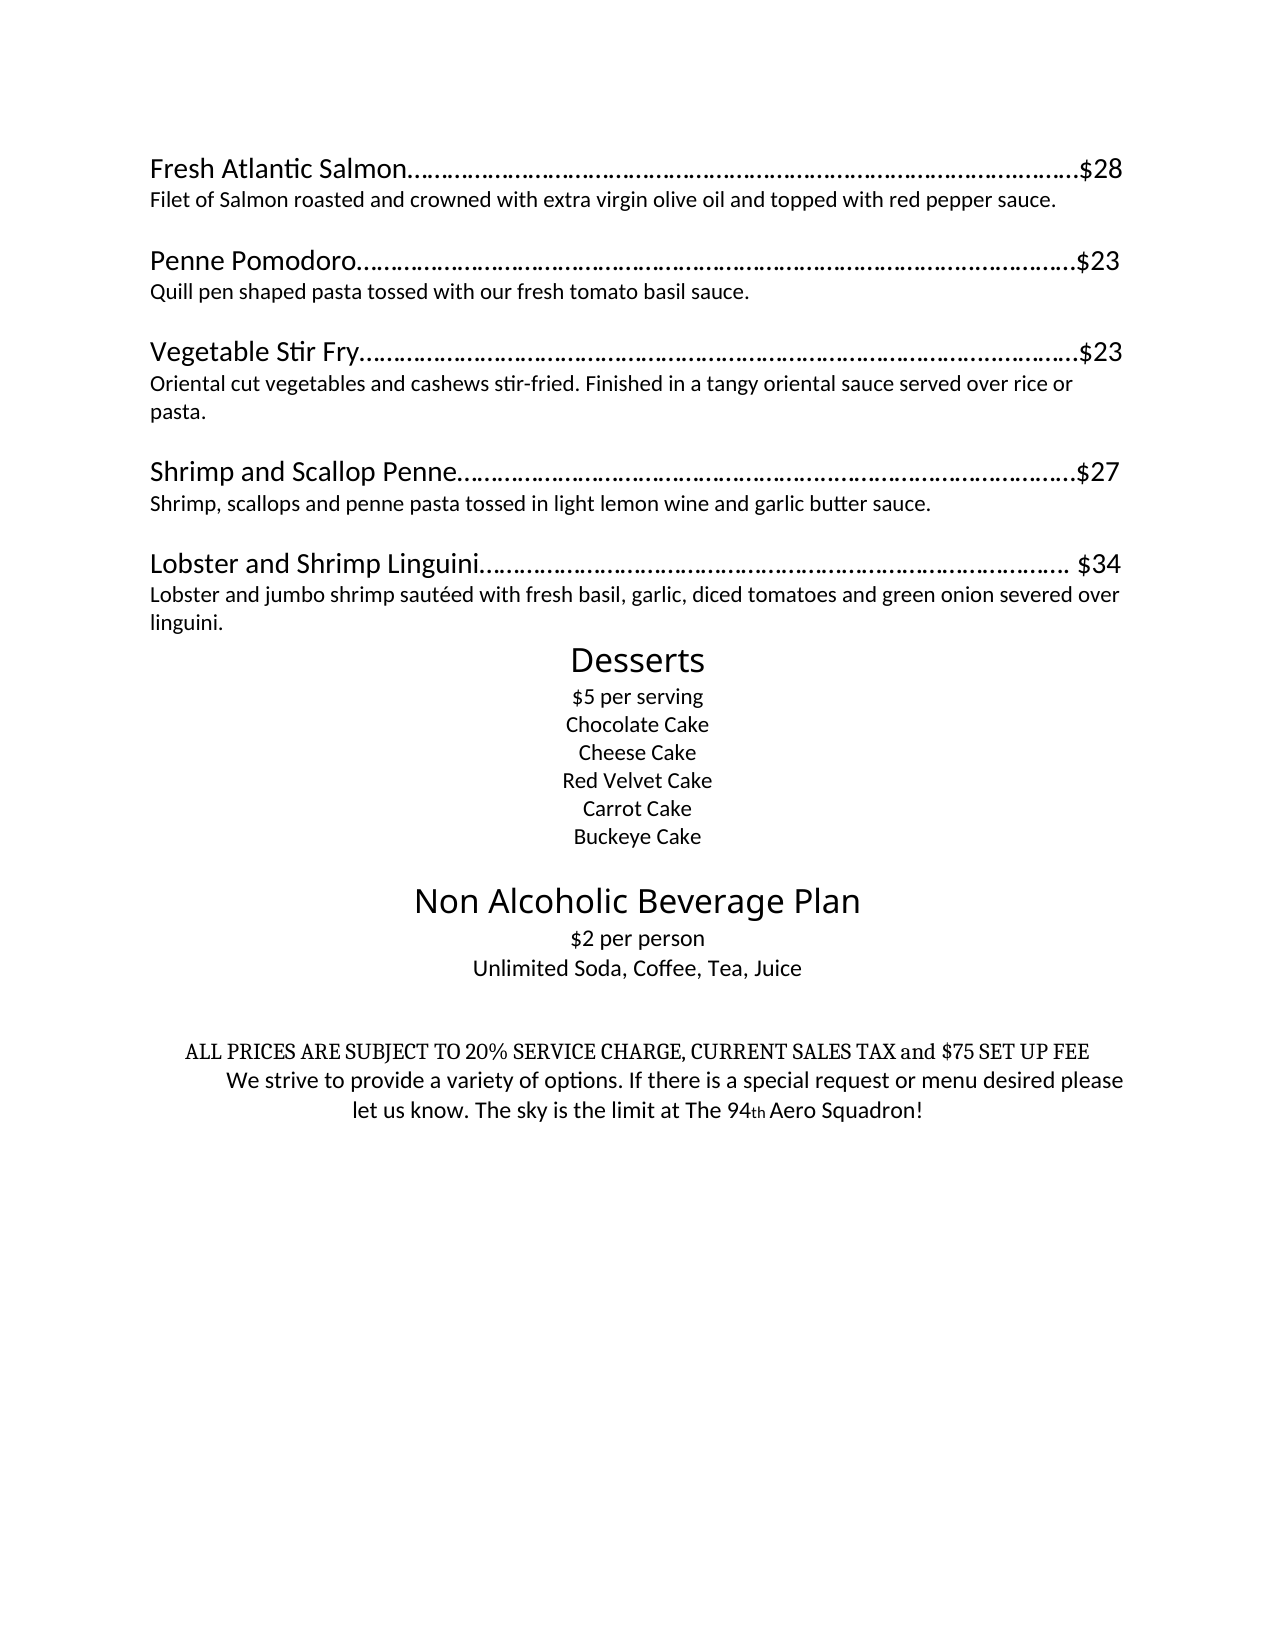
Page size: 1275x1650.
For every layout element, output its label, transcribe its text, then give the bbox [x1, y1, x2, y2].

text Shrimp and Scallop Penne………………………………………………..………………………………$27 [150, 453, 1125, 489]
text Penne Pomodoro………………………………………………………………………………..……………$23 [150, 242, 1125, 277]
text Red Velvet Cake [150, 766, 1125, 794]
text $2 per person [150, 923, 1125, 953]
text ALL PRICES ARE SUBJECT TO 20% SERVICE CHARGE, CURRENT SALES TAX and $75 SET UP FEE [150, 1039, 1125, 1066]
text Desserts [150, 636, 1125, 682]
text Lobster and jumbo shrimp sautéed with fresh basil, garlic, diced tomatoes and green onion severed over linguini. [150, 580, 1125, 636]
text Non Alcoholic Beverage Plan [150, 878, 1125, 923]
text Oriental cut vegetables and cashews stir-fried. Finished in a tangy oriental sauce served over rice or pasta. [150, 369, 1125, 425]
text Unlimited Soda, Coffee, Tea, Juice [150, 953, 1125, 982]
text Carrot Cake [150, 794, 1125, 822]
text Buckeye Cake [150, 822, 1125, 850]
text We strive to provide a variety of options. If there is a special request or menu desired please let us know. The sky is the limit at The 94th Aero Squadron! [150, 1066, 1125, 1124]
text Chocolate Cake [150, 710, 1125, 738]
text $5 per serving [150, 682, 1125, 710]
text Lobster and Shrimp Linguini……………………………………………………………………………. $34 [150, 545, 1125, 580]
text Filet of Salmon roasted and crowned with extra virgin olive oil and topped with red pepper sauce. [150, 186, 1125, 214]
text Shrimp, scallops and penne pasta tossed in light lemon wine and garlic butter sauce. [150, 489, 1125, 517]
text Cheese Cake [150, 738, 1125, 766]
text Quill pen shaped pasta tossed with our fresh tomato basil sauce. [150, 277, 1125, 305]
text Fresh Atlantic Salmon……………………………………………………………………………….………$28 [150, 150, 1125, 186]
text Vegetable Stir Fry…………………………………………………………………………………..…………$23 [150, 333, 1125, 369]
